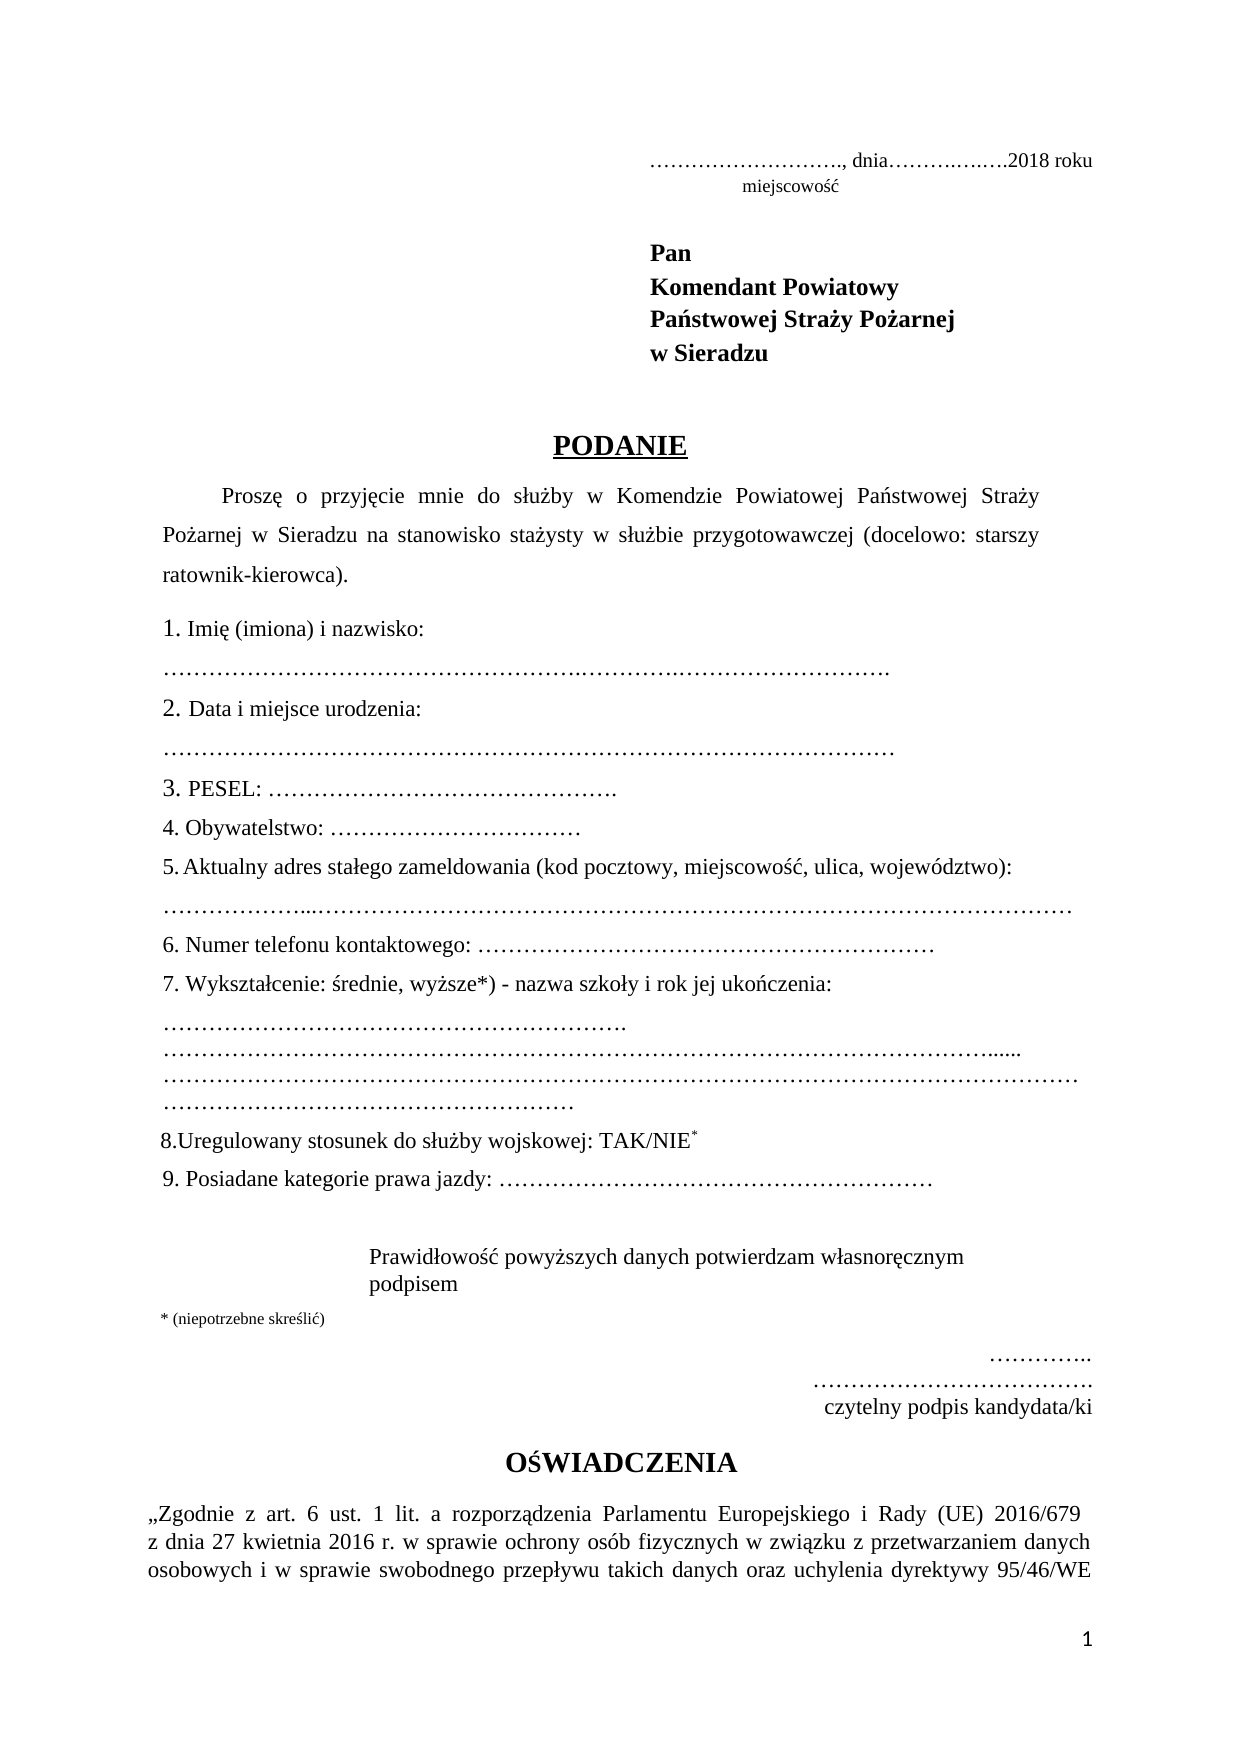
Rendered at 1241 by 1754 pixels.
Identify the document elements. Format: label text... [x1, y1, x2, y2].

text 4. Obywatelstwo: …………………………… [162, 814, 1093, 841]
text 8.Uregulowany stosunek do służby wojskowej: TAK/NIE* [160, 1127, 1093, 1153]
text Prawidłowość powyższych danych potwierdzam własnoręcznym podpisem [369, 1243, 1057, 1296]
list PESEL: ………………………………………. [162, 773, 1093, 802]
subtitle OŚWIADCZENIA [150, 1449, 1093, 1479]
subtitle ………………………., dnia……….….….2018 roku [605, 148, 1093, 172]
text …………..………………………………. czytelny podpis kandydata/ki [148, 1340, 1093, 1419]
subtitle Państwowej Straży Pożarnej w Sieradzu [650, 304, 1093, 366]
text 6. Numer telefonu kontaktowego: …………………………………………………… [162, 931, 1093, 957]
list Aktualny adres stałego zameldowania (kod pocztowy, miejscowość, ulica, województwo): [162, 853, 1093, 880]
subtitle miejscowość [738, 175, 1093, 197]
list Data i miejsce urodzenia: [162, 693, 1093, 722]
text 7. Wykształcenie: średnie, wyższe*) - nazwa szkoły i rok jej ukończenia: [162, 970, 1093, 996]
text …………………………………………………….………………………………………………………………………………………………......………………………………………………………………………………………………………………………………………………………… [162, 1009, 1093, 1114]
text 9. Posiadane kategorie prawa jazdy: ………………………………………………… [162, 1166, 1057, 1192]
text ……………………………………………….………….………………………. [162, 654, 1093, 681]
subtitle Komendant Powiatowy [650, 272, 1093, 300]
subtitle Proszę o przyjęcie mnie do służby w Komendzie Powiatowej Państwowej Straży Pożarnej w Sieradzu na stanowisko stażysty w służbie przygotowawczej (docelowo: starszy ratownik-kierowca). [162, 482, 1041, 587]
list Imię (imiona) i nazwisko: [162, 613, 1093, 642]
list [148, 1500, 1093, 1582]
text * (niepotrzebne skreślić) [160, 1308, 1093, 1328]
text ………………...……………………………………………………………………………………… [162, 892, 1093, 918]
text …………………………………………………………………………………… [162, 734, 1093, 761]
subtitle PODANIE [148, 426, 1093, 463]
subtitle Pan [650, 238, 1093, 267]
